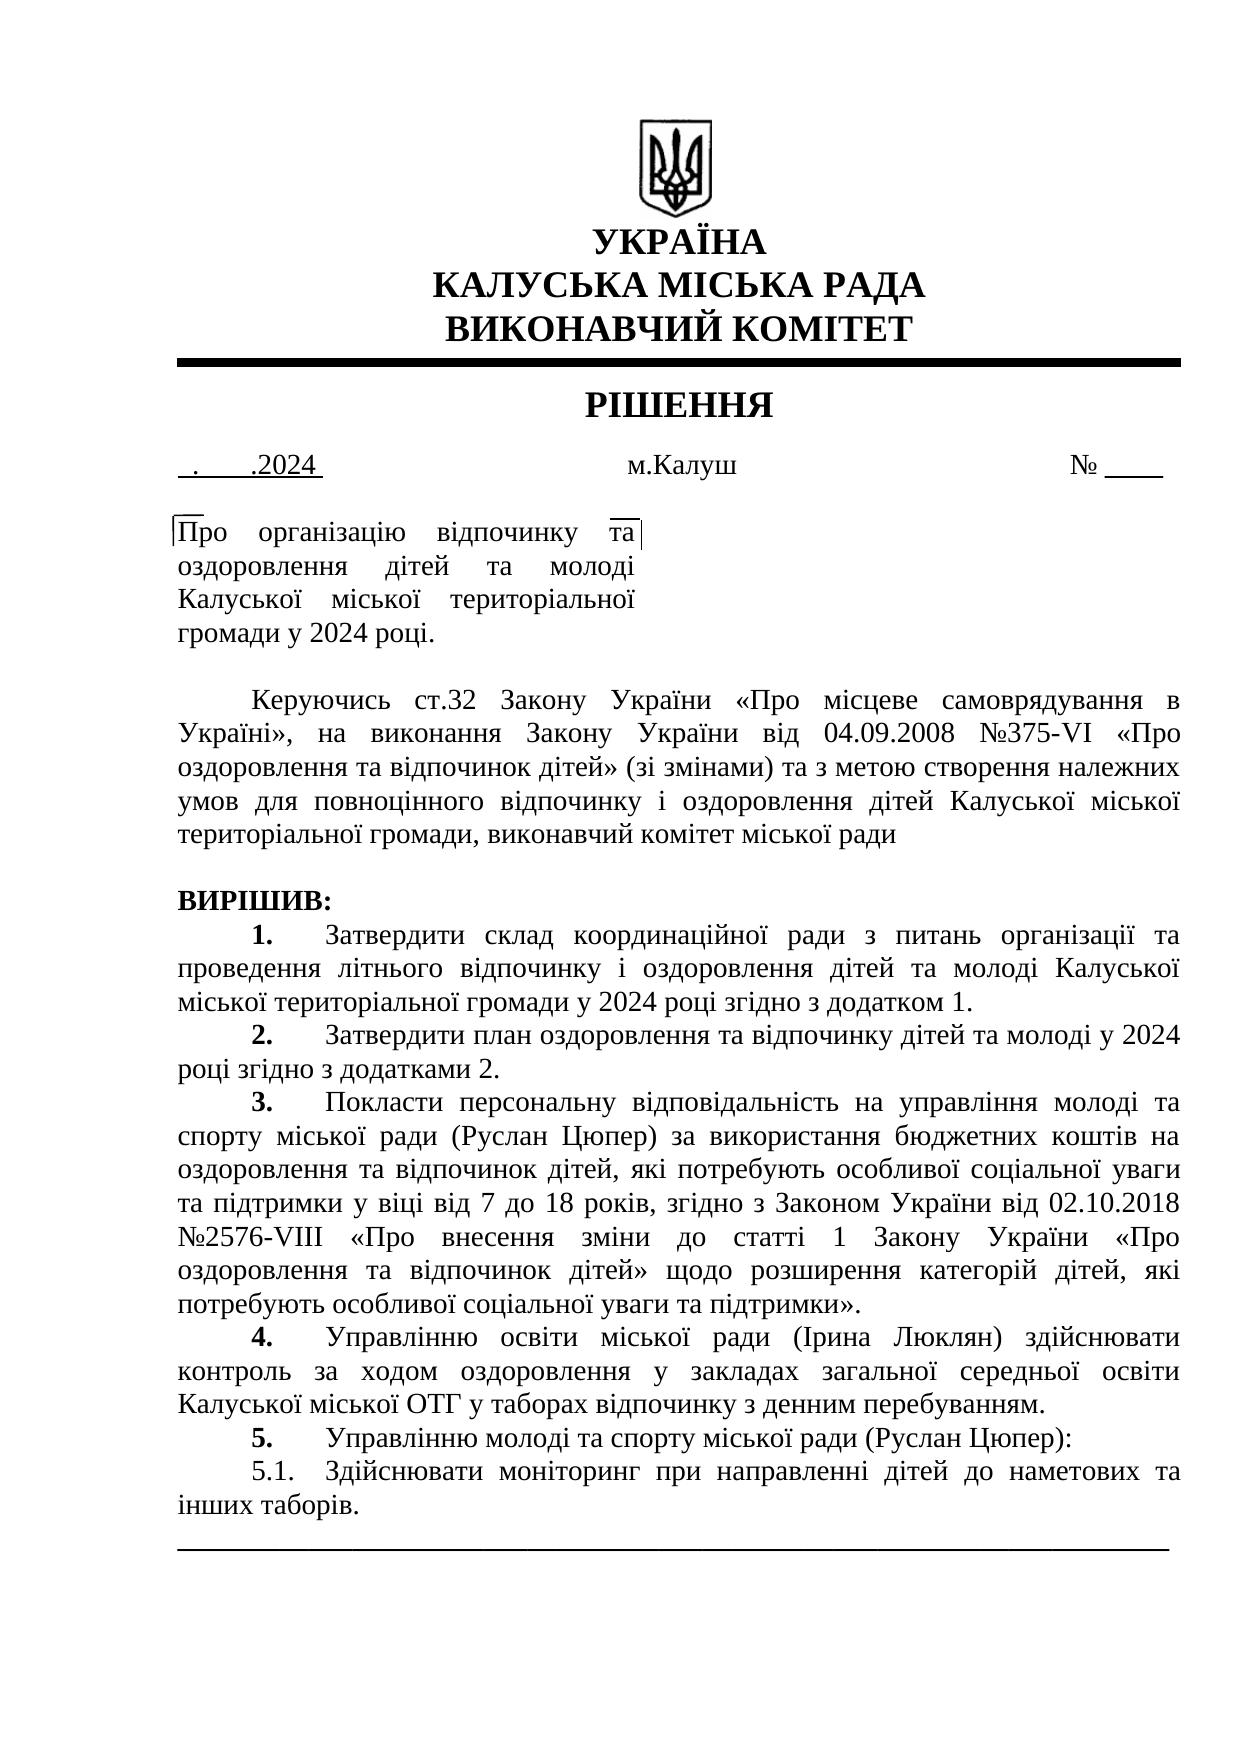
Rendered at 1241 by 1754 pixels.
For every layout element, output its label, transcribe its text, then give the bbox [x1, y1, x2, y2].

text 5.1. Здійснювати моніторинг при направленні дітей до наметових та інших таборів. [177, 1453, 1181, 1521]
text ВИРІШИВ: [177, 883, 1181, 917]
subtitle ВИКОНАВЧИЙ КОМІТЕТ [177, 306, 1181, 349]
text ____________________________________________________________________ [177, 1521, 1181, 1554]
text 3. Покласти персональну відповідальність на управління молоді та спорту міської ради (Руслан Цюпер) за використання бюджетних коштів на оздоровлення та відпочинок дітей, які потребують особливої соціальної уваги та підтримки у віці від 7 до 18 років, згідно з Законом України від 02.10.2018 №2576-VІІІ «Про внесення зміни до статті 1 Закону України «Про оздоровлення та відпочинок дітей» щодо розширення категорій дітей, які потребують особливої соціальної уваги та підтримки». [177, 1084, 1181, 1252]
subtitle РІШЕННЯ [177, 383, 1181, 426]
text 5. Управлінню молоді та спорту міської ради (Руслан Цюпер): [177, 1420, 1181, 1453]
text 1. Затвердити склад координаційної ради з питань організації та проведення літнього відпочинку і оздоровлення дітей та молоді Калуської міської територіальної громади у 2024 році згідно з додатком 1. [177, 917, 1181, 1017]
text 4. Управлінню освіти міської ради (Ірина Люклян) здійснювати контроль за ходом оздоровлення у закладах загальної середньої освіти Калуської міської ОТГ у таборах відпочинку з денним перебуванням. [177, 1319, 1181, 1420]
subtitle УКРАЇНА [177, 220, 1181, 263]
text 2. Затвердити план оздоровлення та відпочинку дітей та молоді у 2024 році згідно з додатками 2. [177, 1017, 1181, 1084]
text Про організацію відпочинку та оздоровлення дітей та молоді Калуської міської територіальної громади у 2024 році. [177, 514, 635, 648]
text Керуючись ст.32 Закону України «Про місцеве самоврядування в Україні», на виконання Закону України від 04.09.2008 №375-VІ «Про оздоровлення та відпочинок дітей» (зі змінами) та з метою створення належних умов для повноцінного відпочинку і оздоровлення дітей Калуської міської територіальної громади, виконавчий комітет міської ради [177, 682, 1181, 850]
subtitle КАЛУСЬКА МІСЬКА РАДА [177, 263, 1181, 306]
text . .2024 м.Калуш № ____ [177, 447, 1181, 481]
